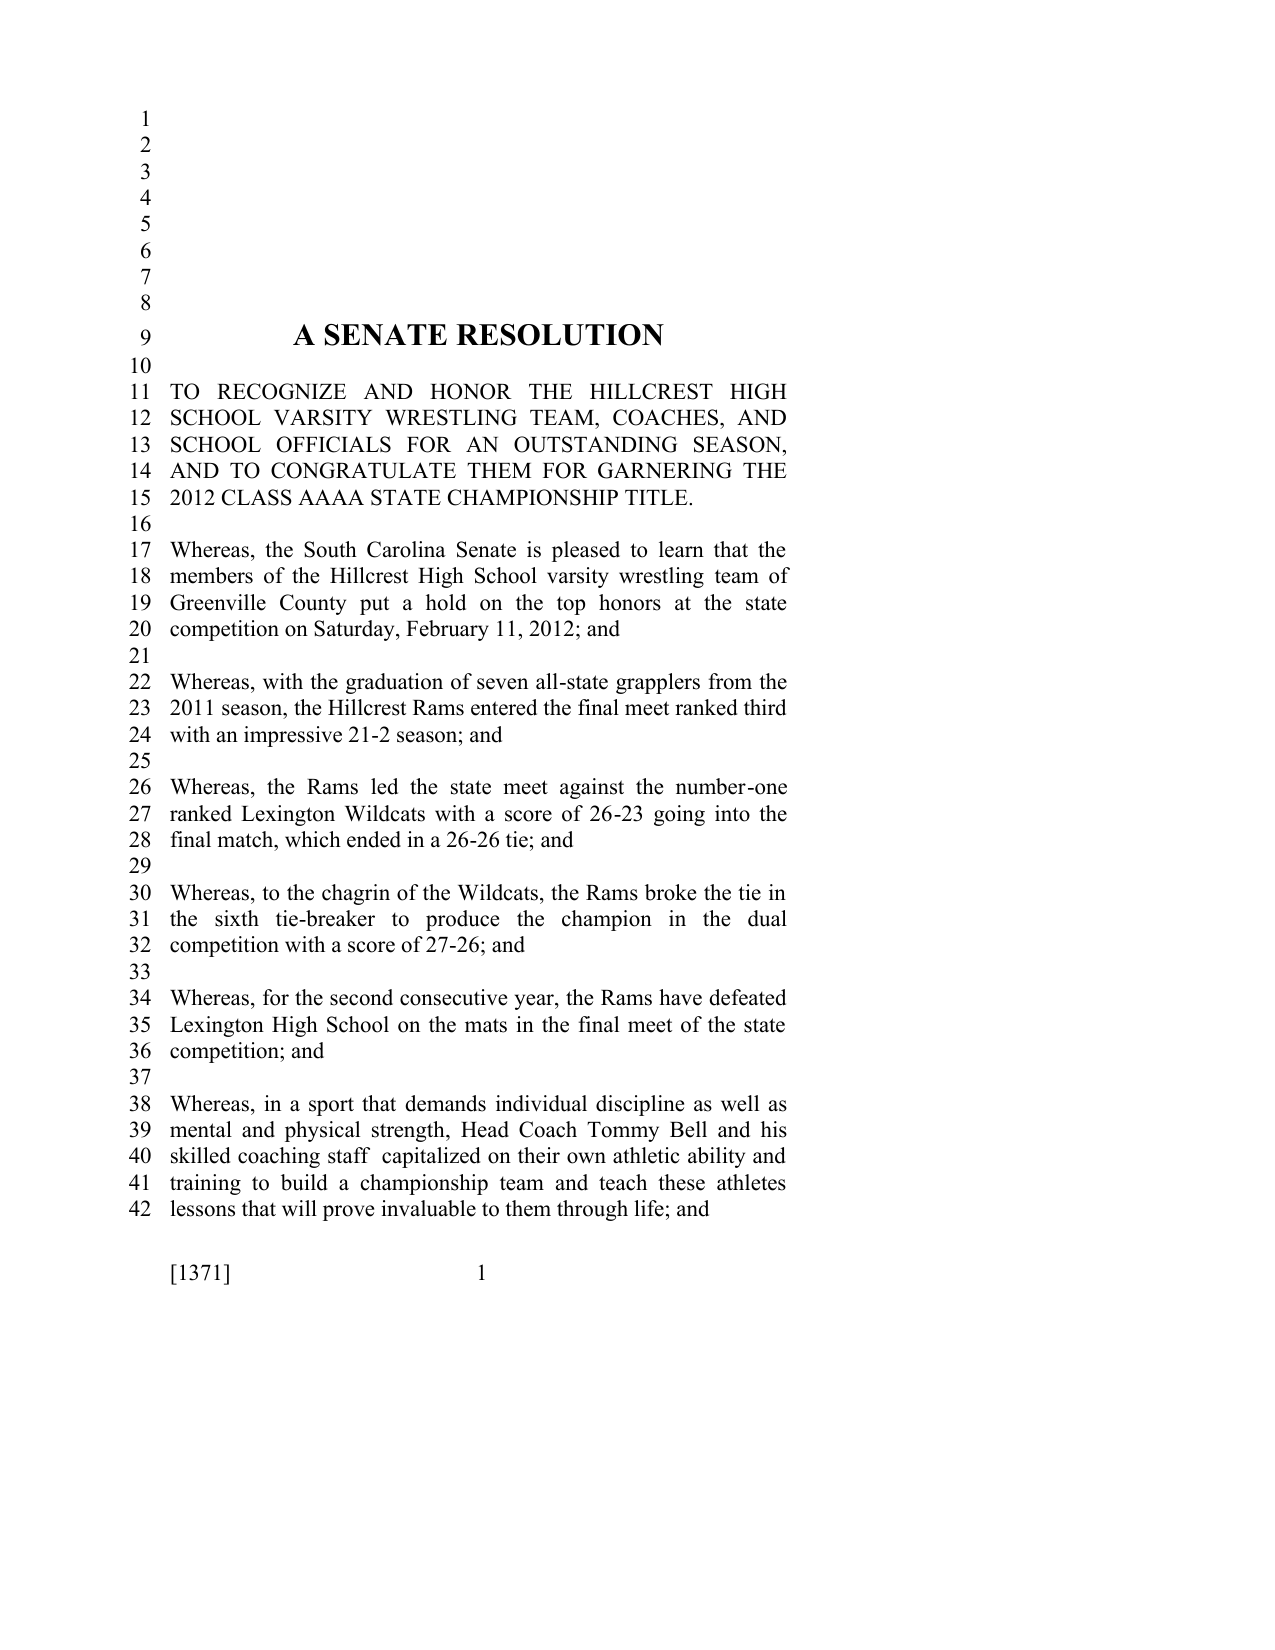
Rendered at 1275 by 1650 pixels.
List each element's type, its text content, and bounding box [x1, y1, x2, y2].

text Whereas, with the graduation of seven all-state grapplers from the 2011 season, the Hillcrest Rams entered the final meet ranked third with an impressive 21-2 season; and [169, 668, 787, 747]
text A SENATE RESOLUTION [169, 316, 787, 352]
text Whereas, the Rams led the state meet against the number-one ranked Lexington Wildcats with a score of 26-23 going into the final match, which ended in a 26-26 tie; and [169, 773, 787, 852]
text Whereas, for the second consecutive year, the Rams have defeated Lexington High School on the mats in the final meet of the state competition; and [169, 984, 787, 1063]
text Whereas, the South Carolina Senate is pleased to learn that the members of the Hillcrest High School varsity wrestling team of Greenville County put a hold on the top honors at the state competition on Saturday, February 11, 2012; and [169, 536, 787, 642]
text Whereas, in a sport that demands individual discipline as well as mental and physical strength, Head Coach Tommy Bell and his skilled coaching staff capitalized on their own athletic ability and training to build a championship team and teach these athletes lessons that will prove invaluable to them through life; and [169, 1090, 787, 1221]
text TO RECOGNIZE AND HONOR THE HILLCREST HIGH SCHOOL VARSITY WRESTLING TEAM, COACHES, AND SCHOOL OFFICIALS FOR AN OUTSTANDING SEASON, AND TO CONGRATULATE THEM FOR GARNERING THE 2012 CLASS AAAA STATE CHAMPIONSHIP TITLE. [169, 378, 787, 510]
text Whereas, to the chagrin of the Wildcats, the Rams broke the tie in the sixth tie-breaker to produce the champion in the dual competition with a score of 27-26; and [169, 879, 787, 958]
